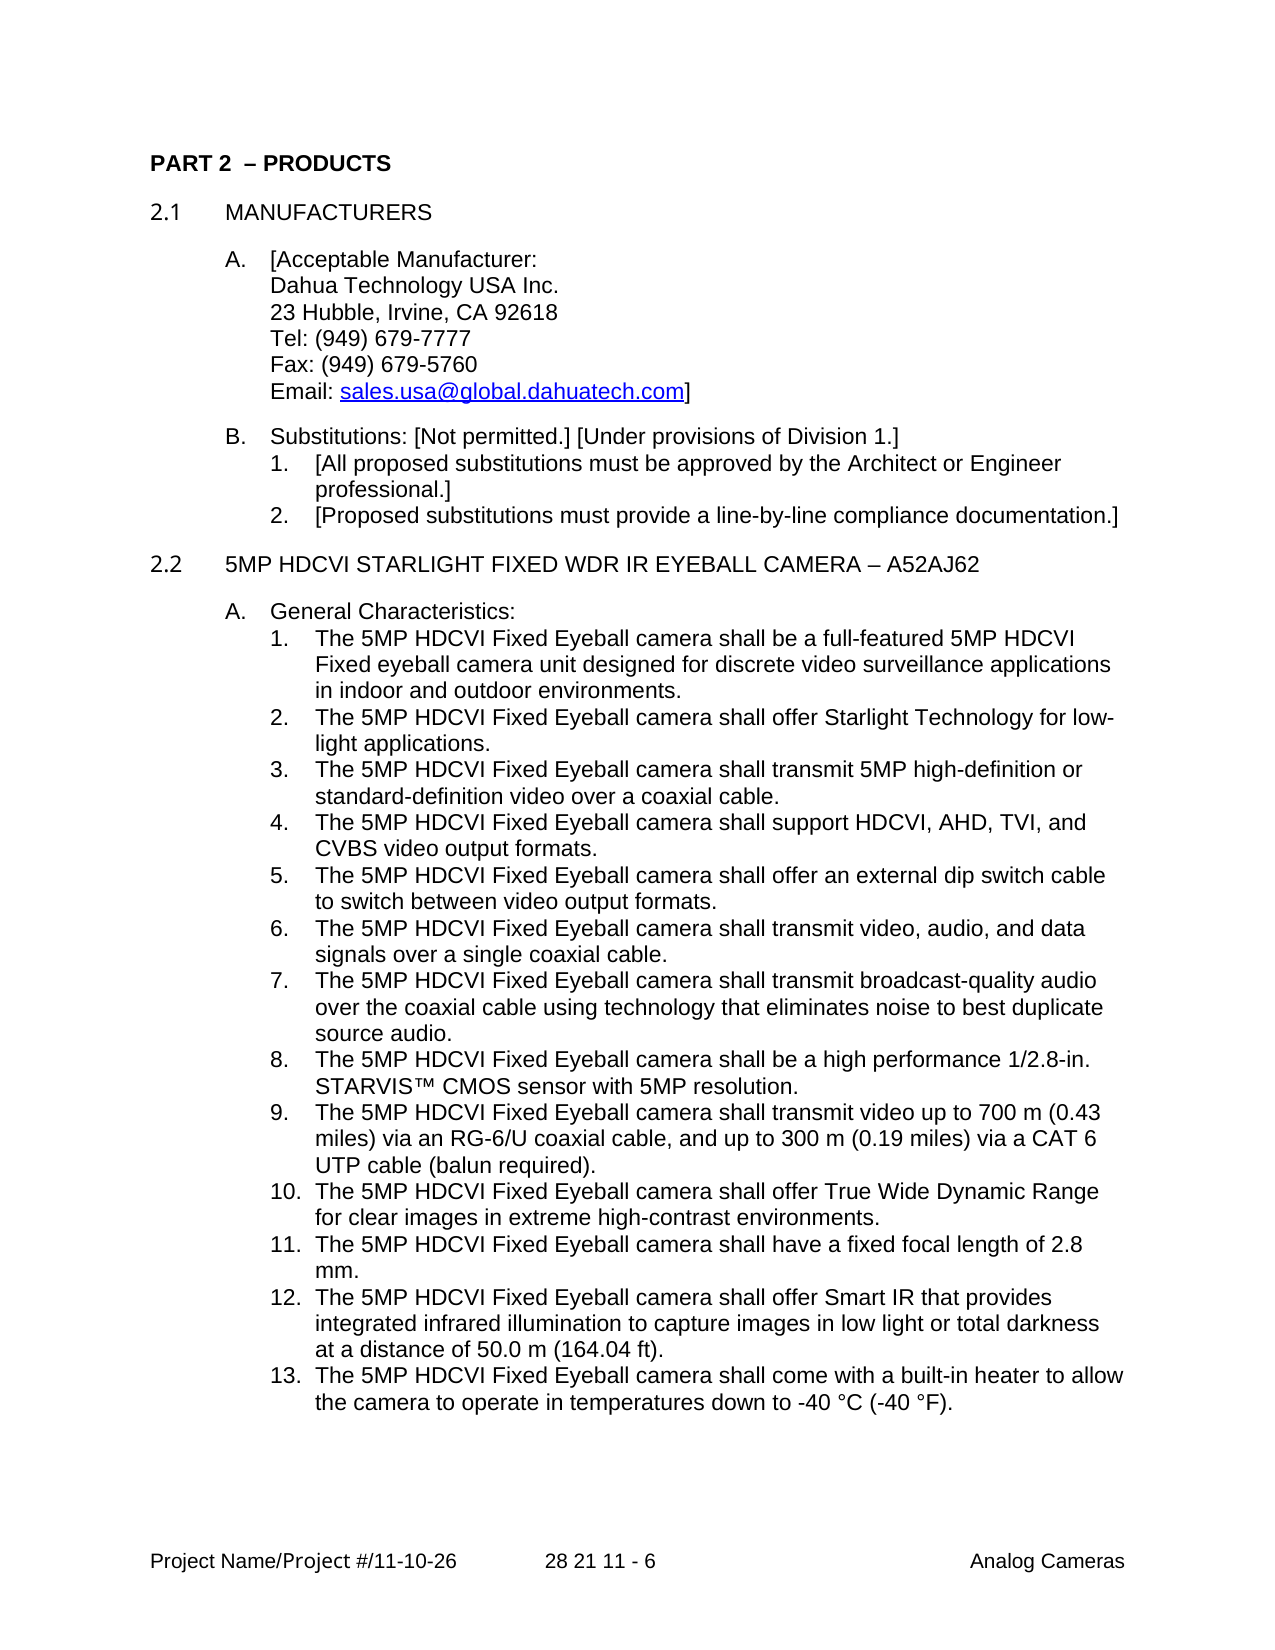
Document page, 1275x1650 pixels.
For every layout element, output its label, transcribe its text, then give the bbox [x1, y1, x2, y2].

text Dahua Technology USA Inc. [270, 272, 1125, 299]
list MANUFACTURERS [150, 196, 1125, 227]
list The 5MP HDCVI Fixed Eyeball camera shall offer an external dip switch cable to switch between video output formats. [270, 862, 1125, 914]
list The 5MP HDCVI Fixed Eyeball camera shall offer Smart IR that provides integrated infrared illumination to capture images in low light or total darkness at a distance of 50.0 m (164.04 ft). [270, 1283, 1125, 1362]
list – PRODUCTS [150, 150, 1125, 176]
list [Proposed substitutions must provide a line-by-line compliance documentation.] [270, 502, 1125, 529]
list The 5MP HDCVI Fixed Eyeball camera shall offer True Wide Dynamic Range for clear images in extreme high-contrast environments. [270, 1178, 1125, 1231]
text Email: sales.usa@global.dahuatech.com] [270, 378, 1125, 404]
list Substitutions: [Not permitted.] [Under provisions of Division 1.] [225, 423, 1125, 449]
text Fax: (949) 679-5760 [270, 351, 1125, 378]
list The 5MP HDCVI Fixed Eyeball camera shall offer Starlight Technology for low-light applications. [270, 704, 1125, 756]
list The 5MP HDCVI Fixed Eyeball camera shall have a fixed focal length of 2.8 mm. [270, 1231, 1125, 1283]
list [Acceptable Manufacturer: [225, 246, 1125, 272]
list The 5MP HDCVI Fixed Eyeball camera shall come with a built-in heater to allow the camera to operate in temperatures down to -40 °C (-40 °F). [270, 1362, 1125, 1415]
list General Characteristics: [225, 598, 1125, 624]
list [All proposed substitutions must be approved by the Architect or Engineer professional.] [270, 449, 1125, 502]
list The 5MP HDCVI Fixed Eyeball camera shall transmit broadcast-quality audio over the coaxial cable using technology that eliminates noise to best duplicate source audio. [270, 967, 1125, 1046]
list The 5MP HDCVI Fixed Eyeball camera shall transmit 5MP high-definition or standard-definition video over a coaxial cable. [270, 756, 1125, 809]
text 23 Hubble, Irvine, CA 92618 [270, 299, 1125, 325]
list The 5MP HDCVI Fixed Eyeball camera shall be a high performance 1/2.8-in. STARVIS™ CMOS sensor with 5MP resolution. [270, 1046, 1125, 1099]
list The 5MP HDCVI Fixed Eyeball camera shall support HDCVI, AHD, TVI, and CVBS video output formats. [270, 809, 1125, 862]
list The 5MP HDCVI Fixed Eyeball camera shall be a full-featured 5MP HDCVI Fixed eyeball camera unit designed for discrete video surveillance applications in indoor and outdoor environments. [270, 624, 1125, 704]
list The 5MP HDCVI Fixed Eyeball camera shall transmit video up to 700 m (0.43 miles) via an RG-6/U coaxial cable, and up to 300 m (0.19 miles) via a CAT 6 UTP cable (balun required). [270, 1099, 1125, 1178]
text Tel: (949) 679-7777 [270, 325, 1125, 351]
list 5MP HDCVI STARLIGHT FIXED WDR IR EYEBALL CAMERA – A52AJ62 [150, 548, 1125, 579]
list The 5MP HDCVI Fixed Eyeball camera shall transmit video, audio, and data signals over a single coaxial cable. [270, 914, 1125, 967]
